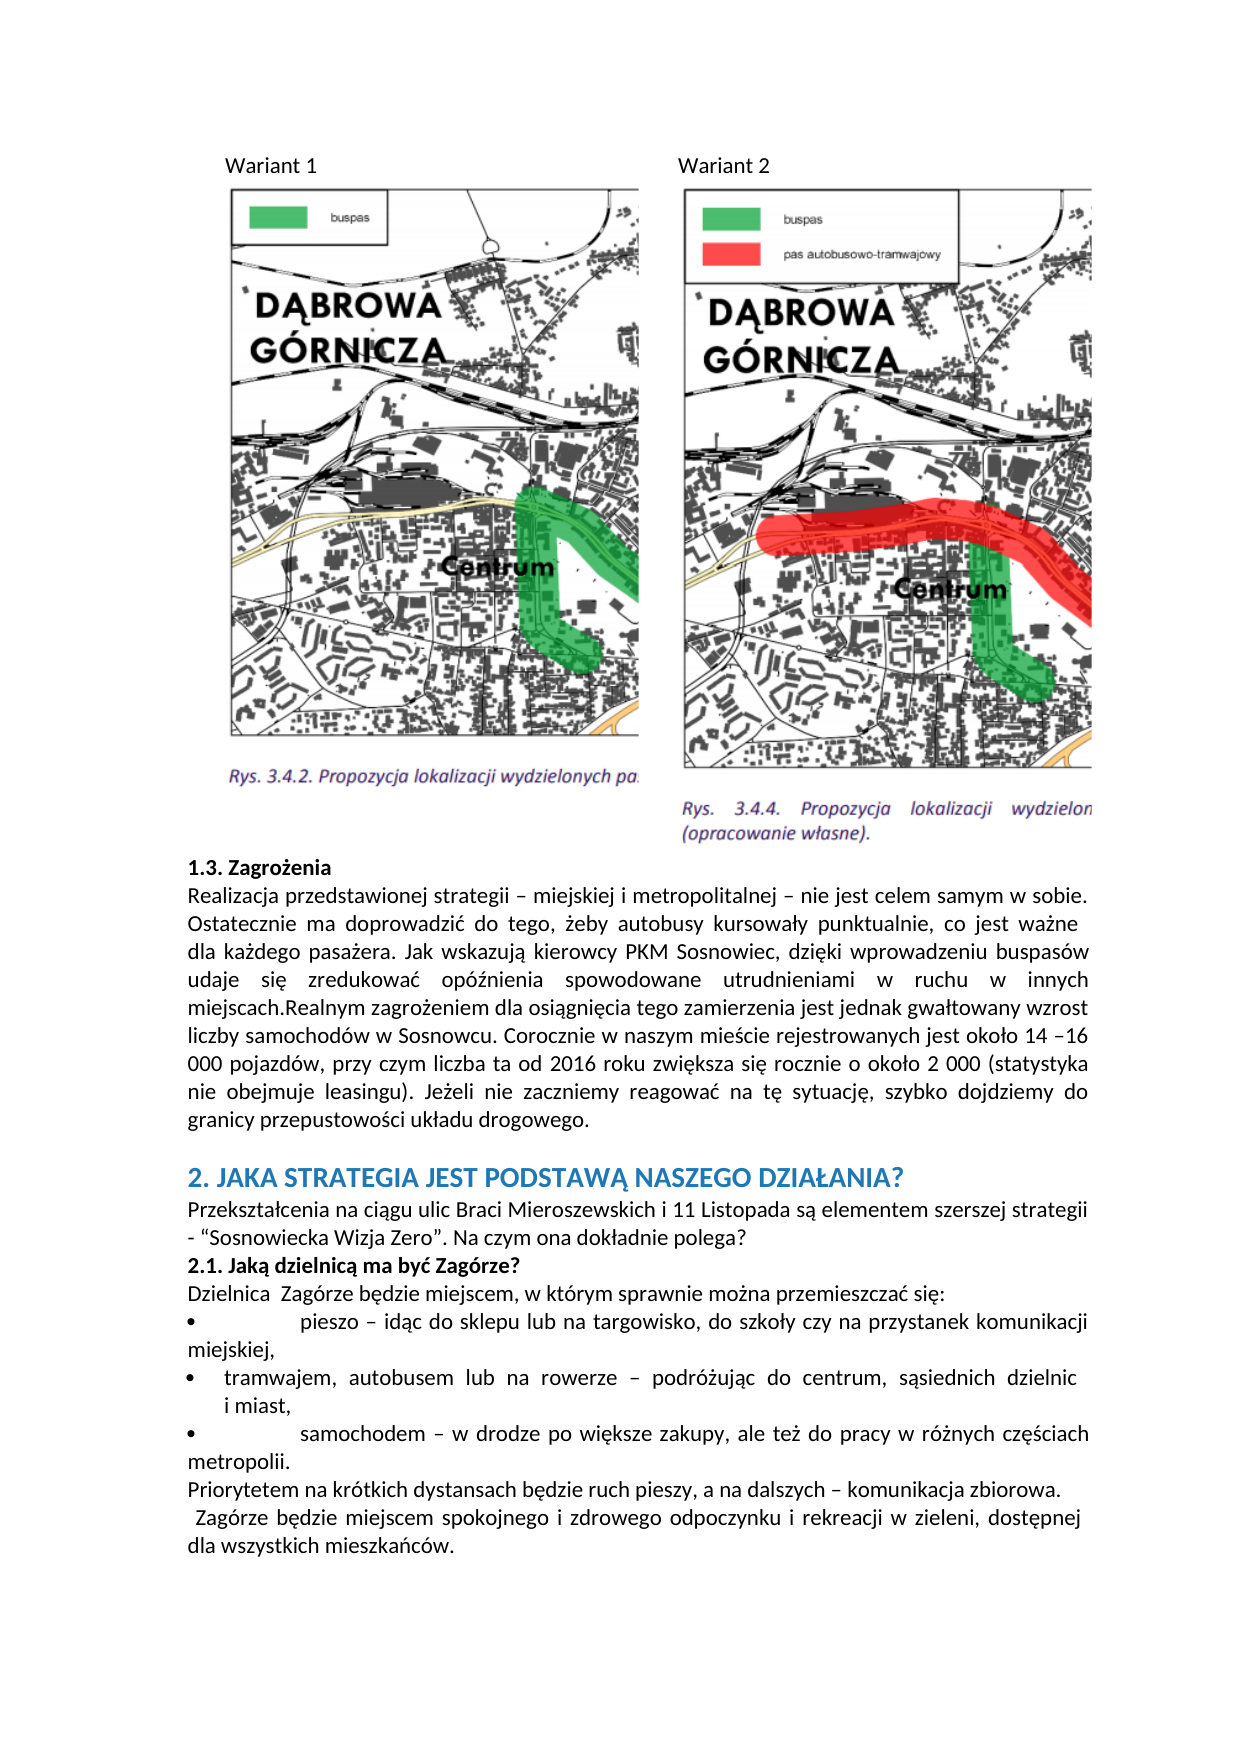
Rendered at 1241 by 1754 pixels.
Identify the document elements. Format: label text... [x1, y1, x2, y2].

list tramwajem, autobusem lub na rowerze – podróżując do centrum, sąsiednich dzielnic i miast, [186, 1363, 1090, 1419]
text Priorytetem na krótkich dystansach będzie ruch pieszy, a na dalszych – komunikacja zbiorowa. [187, 1475, 1090, 1503]
list samochodem – w drodze po większe zakupy, ale też do pracy w różnych częściach metropolii. [187, 1419, 1090, 1475]
table_header Wariant 2 [639, 150, 1092, 181]
table_cell [186, 181, 639, 853]
table_header Wariant 1 [186, 150, 639, 181]
text Zagórze będzie miejscem spokojnego i zdrowego odpoczynku i rekreacji w zieleni, dostępnej dla wszystkich mieszkańców. [187, 1503, 1090, 1559]
list pieszo – idąc do sklepu lub na targowisko, do szkoły czy na przystanek komunikacji miejskiej, [187, 1307, 1090, 1363]
text Dzielnica Zagórze będzie miejscem, w którym sprawnie można przemieszczać się: [187, 1279, 1090, 1307]
text 1.3. Zagrożenia [187, 853, 1090, 881]
text Realizacja przedstawionej strategii – miejskiej i metropolitalnej – nie jest celem samym w sobie. Ostatecznie ma doprowadzić do tego, żeby autobusy kursowały punktualnie, co jest ważne dla każdego pasażera. Jak wskazują kierowcy PKM Sosnowiec, dzięki wprowadzeniu buspasów udaje się zredukować opóźnienia spowodowane utrudnieniami w ruchu w innych miejscach.Realnym zagrożeniem dla osiągnięcia tego zamierzenia jest jednak gwałtowany wzrost liczby samochodów w Sosnowcu. Corocznie w naszym mieście rejestrowanych jest około 14 –16 000 pojazdów, przy czym liczba ta od 2016 roku zwiększa się rocznie o około 2 000 (statystyka nie obejmuje leasingu). Jeżeli nie zaczniemy reagować na tę sytuację, szybko dojdziemy do granicy przepustowości układu drogowego. [187, 881, 1090, 1133]
text Przekształcenia na ciągu ulic Braci Mieroszewskich i 11 Listopada są elementem szerszej strategii - “Sosnowiecka Wizja Zero”. Na czym ona dokładnie polega? [187, 1195, 1090, 1251]
picture [677, 182, 1092, 847]
text 2. JAKA STRATEGIA JEST PODSTAWĄ NASZEGO DZIAŁANIA? [187, 1159, 1090, 1195]
text 2.1. Jaką dzielnicą ma być Zagórze? [187, 1251, 1090, 1279]
picture [225, 182, 639, 790]
table_cell [639, 181, 1092, 853]
